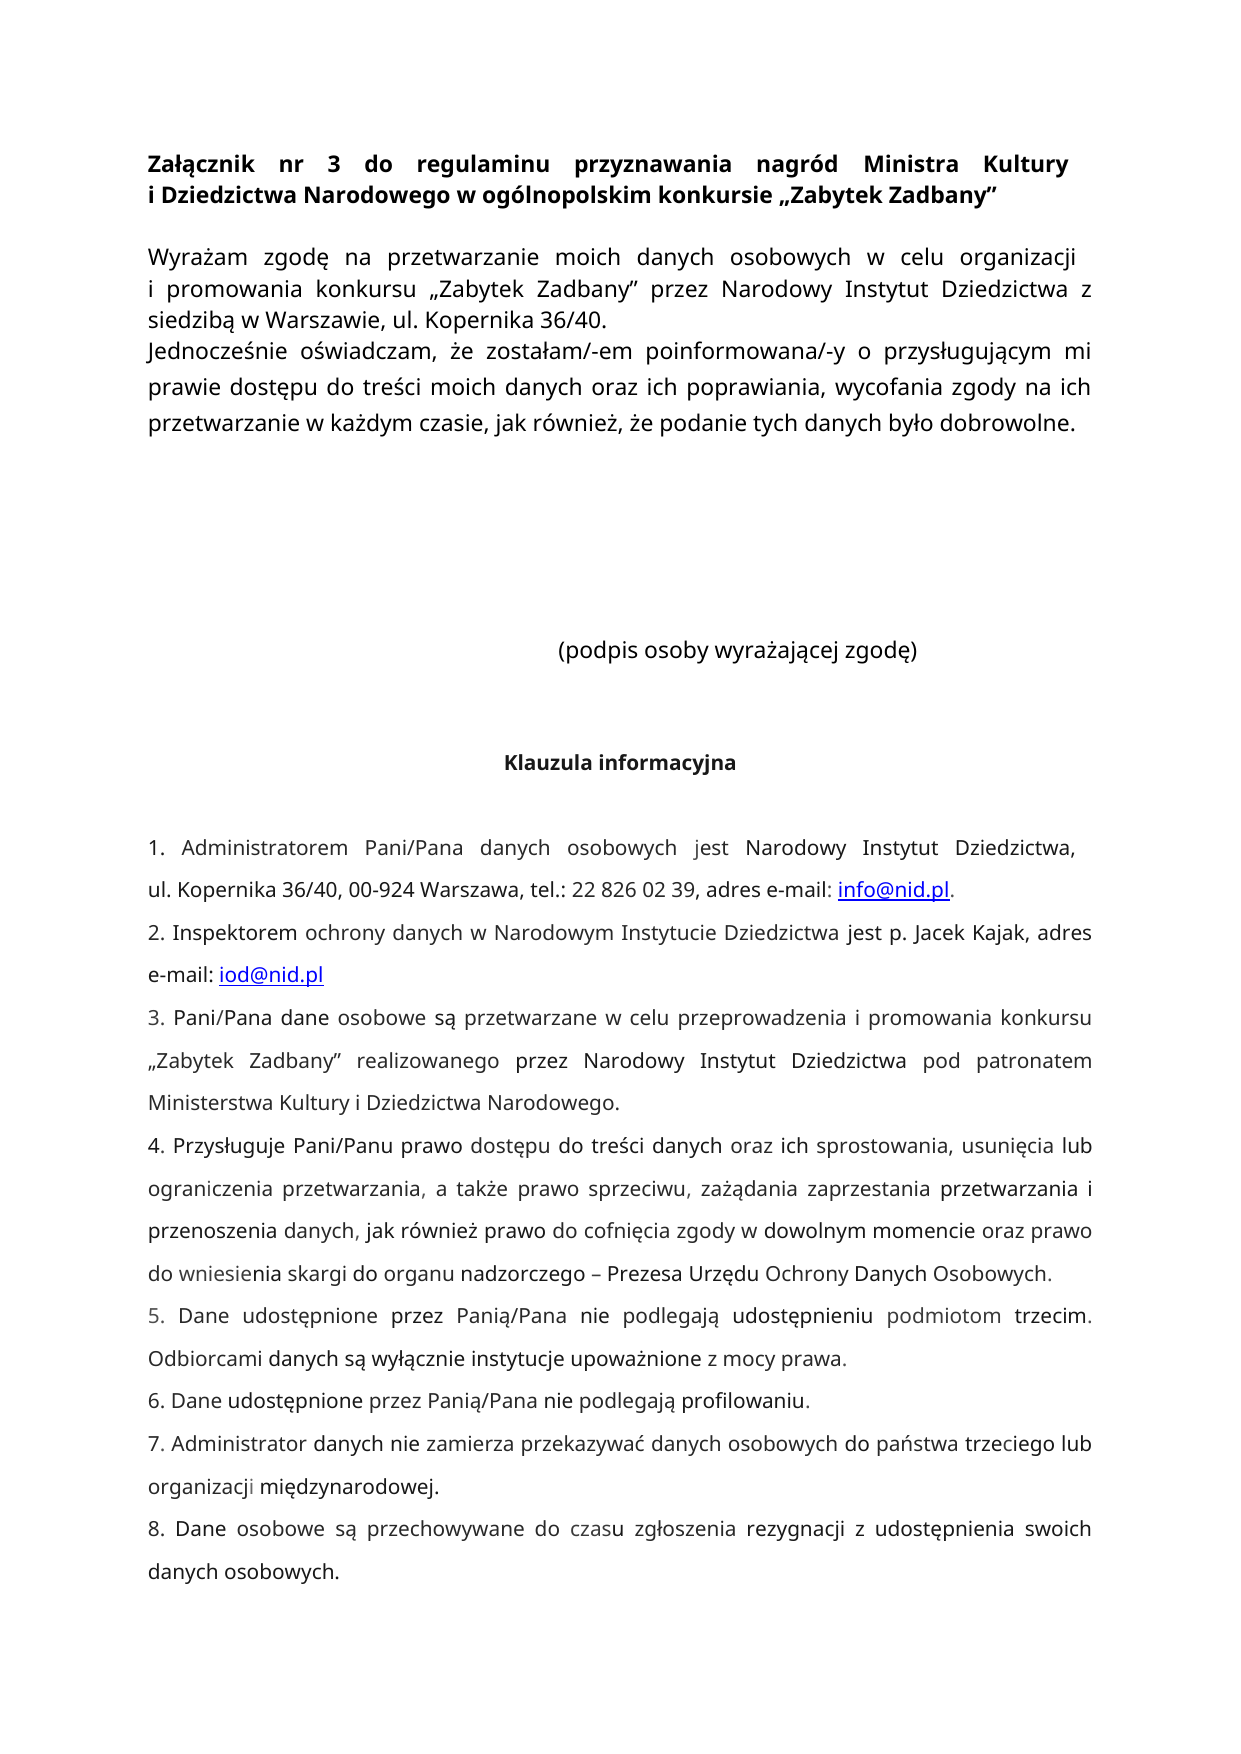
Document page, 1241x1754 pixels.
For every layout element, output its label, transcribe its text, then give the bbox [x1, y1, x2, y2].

text Załącznik nr 3 do regulaminu przyznawania nagród Ministra Kultury i Dziedzictwa Narodowego w ogólnopolskim konkursie „Zabytek Zadbany” [148, 148, 1093, 210]
text (podpis osoby wyrażającej zgodę) [148, 634, 1093, 665]
text 6. Dane udostępnione przez Panią/Pana nie podlegają profilowaniu. [148, 1387, 1093, 1415]
text 4. Przysługuje Pani/Panu prawo dostępu do treści danych oraz ich sprostowania, usunięcia lub ograniczenia przetwarzania, a także prawo sprzeciwu, zażądania zaprzestania przetwarzania i przenoszenia danych, jak również prawo do cofnięcia zgody w dowolnym momencie oraz prawo do wniesienia skargi do organu nadzorczego – Prezesa Urzędu Ochrony Danych Osobowych. [148, 1131, 1093, 1287]
text 3. Pani/Pana dane osobowe są przetwarzane w celu przeprowadzenia i promowania konkursu „Zabytek Zadbany” realizowanego przez Narodowy Instytut Dziedzictwa pod patronatem Ministerstwa Kultury i Dziedzictwa Narodowego. [148, 1003, 1093, 1117]
text 1. Administratorem Pani/Pana danych osobowych jest Narodowy Instytut Dziedzictwa, ul. Kopernika 36/40, 00-924 Warszawa, tel.: 22 826 02 39, adres e-mail: info@nid.pl. [148, 833, 1093, 904]
text 7. Administrator danych nie zamierza przekazywać danych osobowych do państwa trzeciego lub organizacji międzynarodowej. [148, 1429, 1093, 1500]
text 8. Dane osobowe są przechowywane do czasu zgłoszenia rezygnacji z udostępnienia swoich danych osobowych. [148, 1514, 1093, 1586]
text 2. Inspektorem ochrony danych w Narodowym Instytucie Dziedzictwa jest p. Jacek Kajak, adres e-mail: iod@nid.pl [148, 918, 1093, 989]
text Wyrażam zgodę na przetwarzanie moich danych osobowych w celu organizacji i promowania konkursu „Zabytek Zadbany” przez Narodowy Instytut Dziedzictwa z siedzibą w Warszawie, ul. Kopernika 36/40. [148, 241, 1093, 335]
text 5. Dane udostępnione przez Panią/Pana nie podlegają udostępnieniu podmiotom trzecim. Odbiorcami danych są wyłącznie instytucje upoważnione z mocy prawa. [148, 1301, 1093, 1372]
text Jednocześnie oświadczam, że zostałam/-em poinformowana/-y o przysługującym mi prawie dostępu do treści moich danych oraz ich poprawiania, wycofania zgody na ich przetwarzanie w każdym czasie, jak również, że podanie tych danych było dobrowolne. [148, 335, 1093, 438]
text Klauzula informacyjna [148, 748, 1093, 776]
